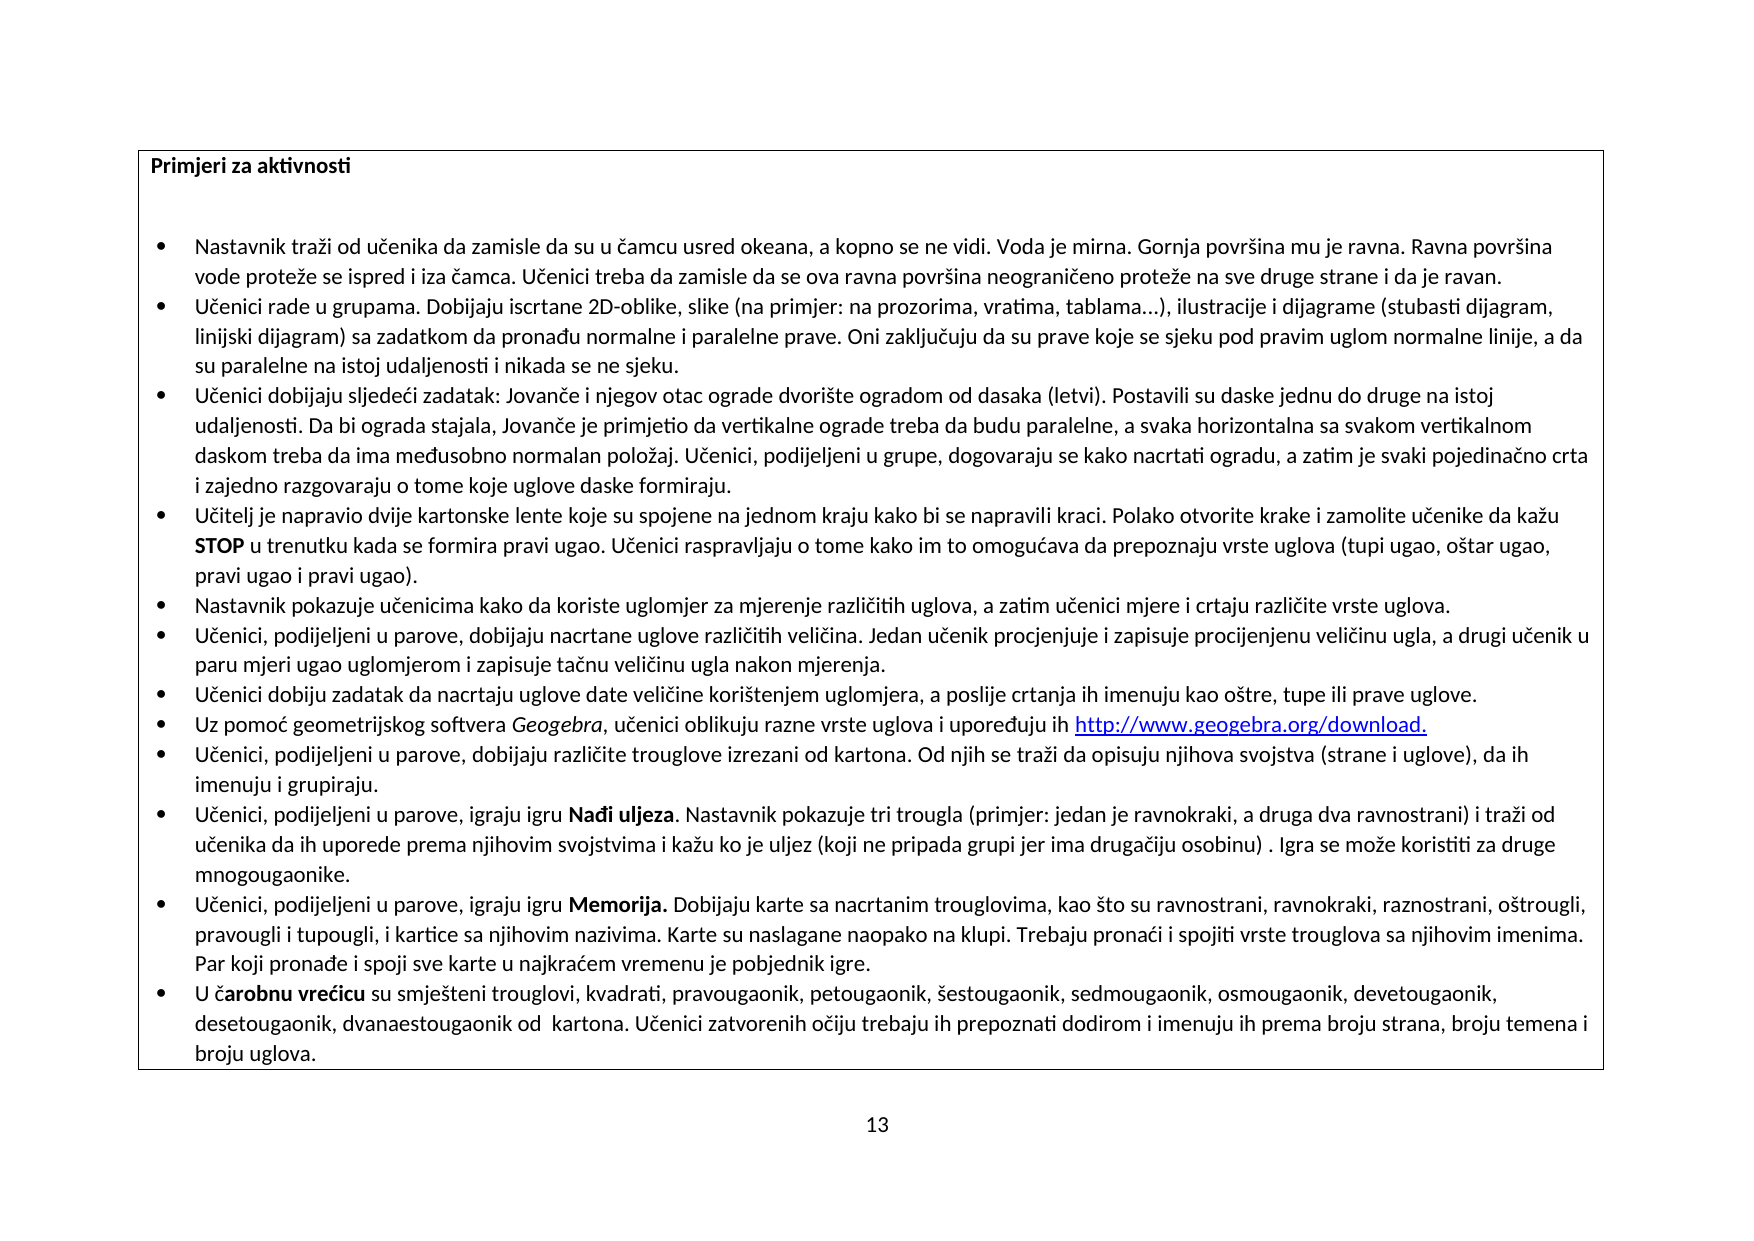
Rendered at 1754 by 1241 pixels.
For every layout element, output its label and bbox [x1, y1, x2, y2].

table_header [139, 151, 1603, 1069]
